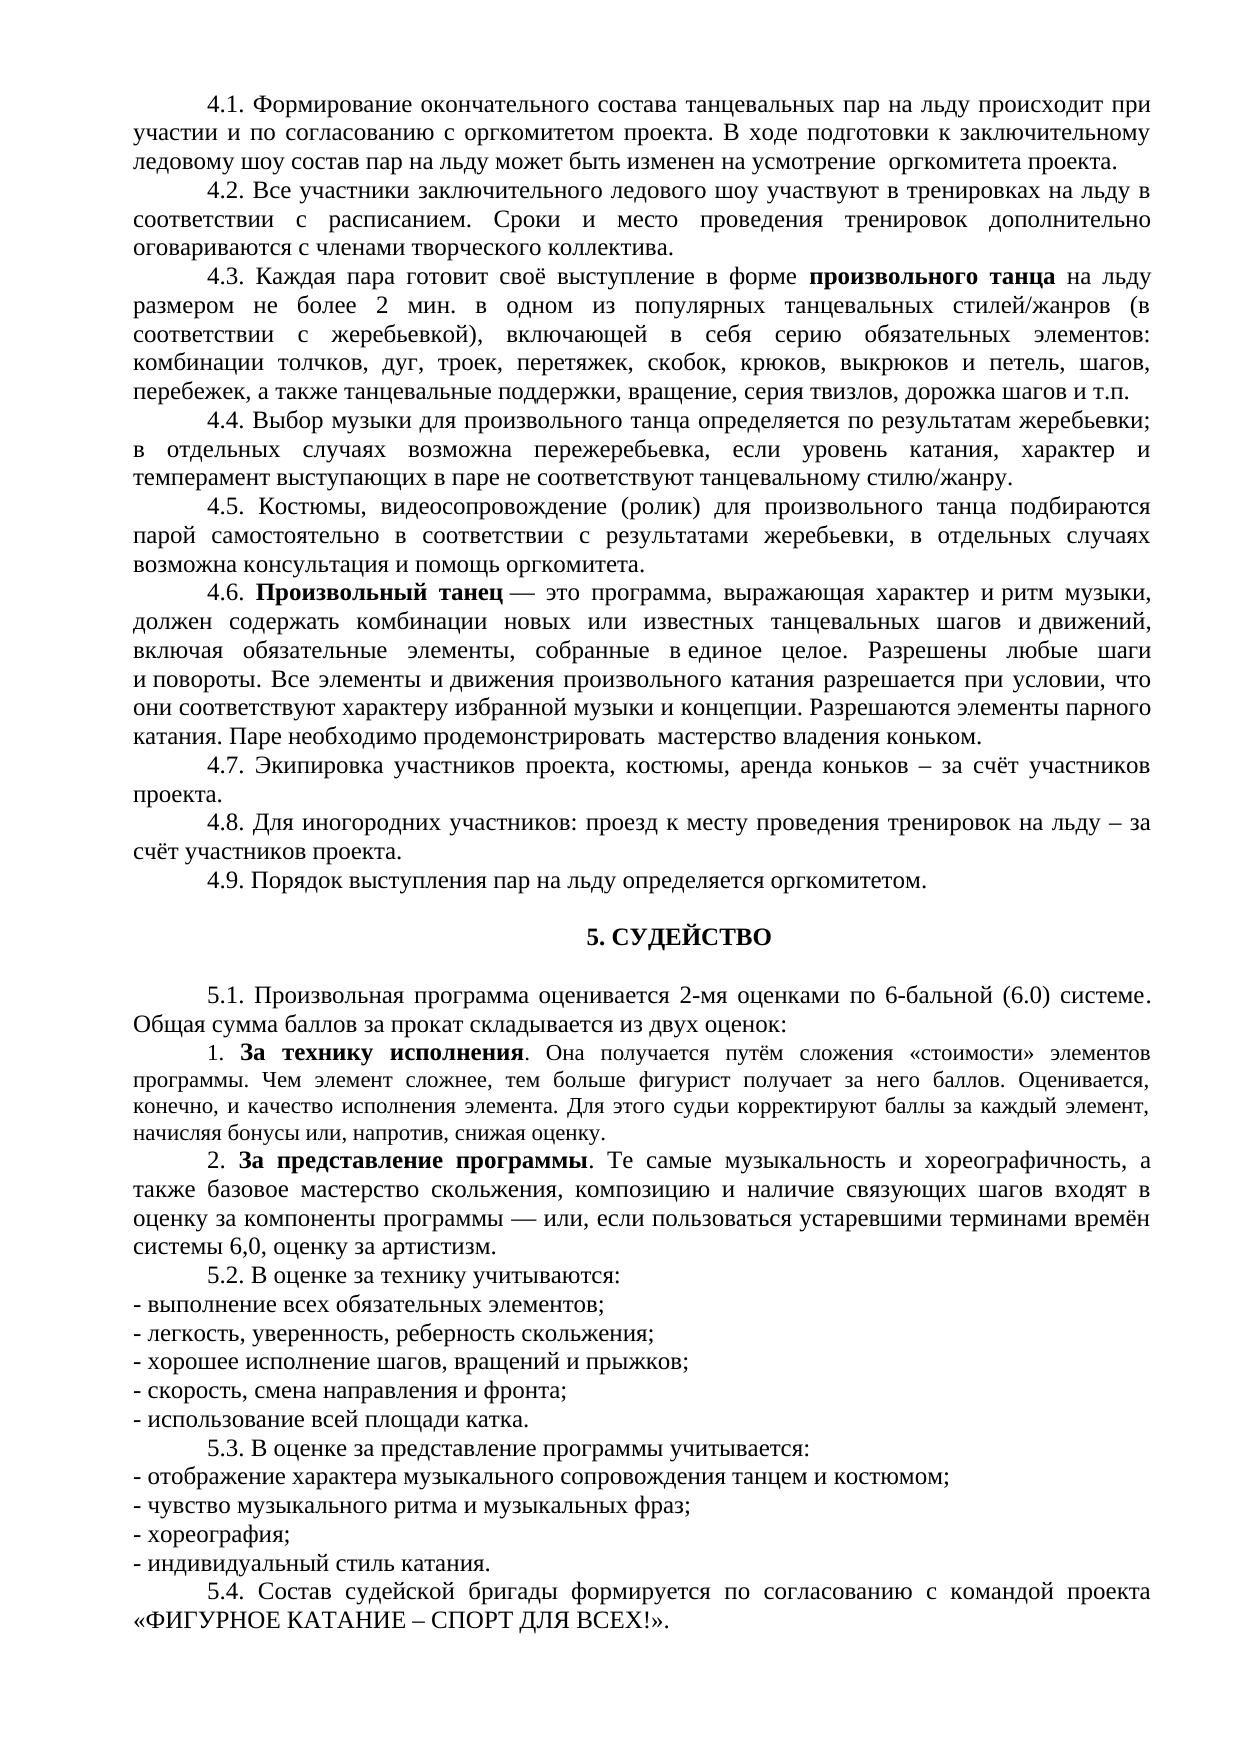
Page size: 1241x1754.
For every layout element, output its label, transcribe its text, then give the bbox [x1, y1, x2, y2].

text 5. СУДЕЙСТВО [133, 922, 1152, 951]
text - отображение характера музыкального сопровождения танцем и костюмом; [133, 1461, 1152, 1490]
text - хореография; [133, 1519, 1152, 1548]
text 4.7. Экипировка участников проекта, костюмы, аренда коньков – за счёт участников проекта. [133, 750, 1152, 807]
text 2. За представление программы. Те самые музыкальность и хореографичность, а также базовое мастерство скольжения, композицию и наличие связующих шагов входят в оценку за компоненты программы — или, если пользоваться устаревшими терминами времён системы 6,0, оценку за артистизм. [133, 1145, 1152, 1260]
text - чувство музыкального ритма и музыкальных фраз; [133, 1490, 1152, 1519]
text - индивидуальный стиль катания. [133, 1548, 1152, 1576]
text 4.5. Костюмы, видеосопровождение (ролик) для произвольного танца подбираются парой самостоятельно в соответствии с результатами жеребьевки, в отдельных случаях возможна консультация и помощь оргкомитета. [133, 491, 1152, 577]
text - легкость, уверенность, реберность скольжения; [133, 1318, 1152, 1346]
text 5.1. Произвольная программа оценивается 2-мя оценками по 6-бальной (6.0) системе. Общая сумма баллов за прокат складывается из двух оценок: [133, 980, 1152, 1037]
text - скорость, смена направления и фронта; [133, 1375, 1152, 1404]
text 5.4. Состав судейской бригады формируется по согласованию с командой проекта «ФИГУРНОЕ КАТАНИЕ – СПОРТ ДЛЯ ВСЕХ!». [133, 1576, 1152, 1634]
text 4.6. Произвольный танец — это программа, выражающая характер и ритм музыки, должен содержать комбинации новых или известных танцевальных шагов и движений, включая обязательные элементы, собранные в единое целое. Разрешены любые шаги и повороты. Все элементы и движения произвольного катания разрешается при условии, что они соответствуют характеру избранной музыки и концепции. Разрешаются элементы парного катания. Паре необходимо продемонстрировать мастерство владения коньком. [133, 577, 1152, 750]
text - использование всей площади катка. [133, 1404, 1152, 1433]
text - хорошее исполнение шагов, вращений и прыжков; [133, 1346, 1152, 1375]
text 4.2. Все участники заключительного ледового шоу участвуют в тренировках на льду в соответствии с расписанием. Сроки и место проведения тренировок дополнительно оговариваются с членами творческого коллектива. [133, 175, 1152, 261]
text 5.3. В оценке за представление программы учитывается: [133, 1433, 1152, 1461]
text 1. За технику исполнения. Она получается путём сложения «стоимости» элементов программы. Чем элемент сложнее, тем больше фигурист получает за него баллов. Оценивается, конечно, и качество исполнения элемента. Для этого судьи корректируют баллы за каждый элемент, начисляя бонусы или, напротив, снижая оценку. [133, 1037, 1152, 1145]
text 4.9. Порядок выступления пар на льду определяется оргкомитетом. [133, 865, 1152, 894]
text - выполнение всех обязательных элементов; [133, 1289, 1152, 1318]
text 4.4. Выбор музыки для произвольного танца определяется по результатам жеребьевки; в отдельных случаях возможна пережеребьевка, если уровень катания, характер и темперамент выступающих в паре не соответствуют танцевальному стилю/жанру. [133, 405, 1152, 491]
text 4.1. Формирование окончательного состава танцевальных пар на льду происходит при участии и по согласованию с оргкомитетом проекта. В ходе подготовки к заключительному ледовому шоу состав пар на льду может быть изменен на усмотрение оргкомитета проекта. [133, 89, 1152, 175]
text 5.2. В оценке за технику учитываются: [133, 1260, 1152, 1289]
text 4.8. Для иногородних участников: проезд к месту проведения тренировок на льду – за счёт участников проекта. [133, 807, 1152, 865]
text 4.3. Каждая пара готовит своё выступление в форме произвольного танца на льду размером не более 2 мин. в одном из популярных танцевальных стилей/жанров (в соответствии с жеребьевкой), включающей в себя серию обязательных элементов: комбинации толчков, дуг, троек, перетяжек, скобок, крюков, выкрюков и петель, шагов, перебежек, а также танцевальные поддержки, вращение, серия твизлов, дорожка шагов и т.п. [133, 261, 1152, 405]
